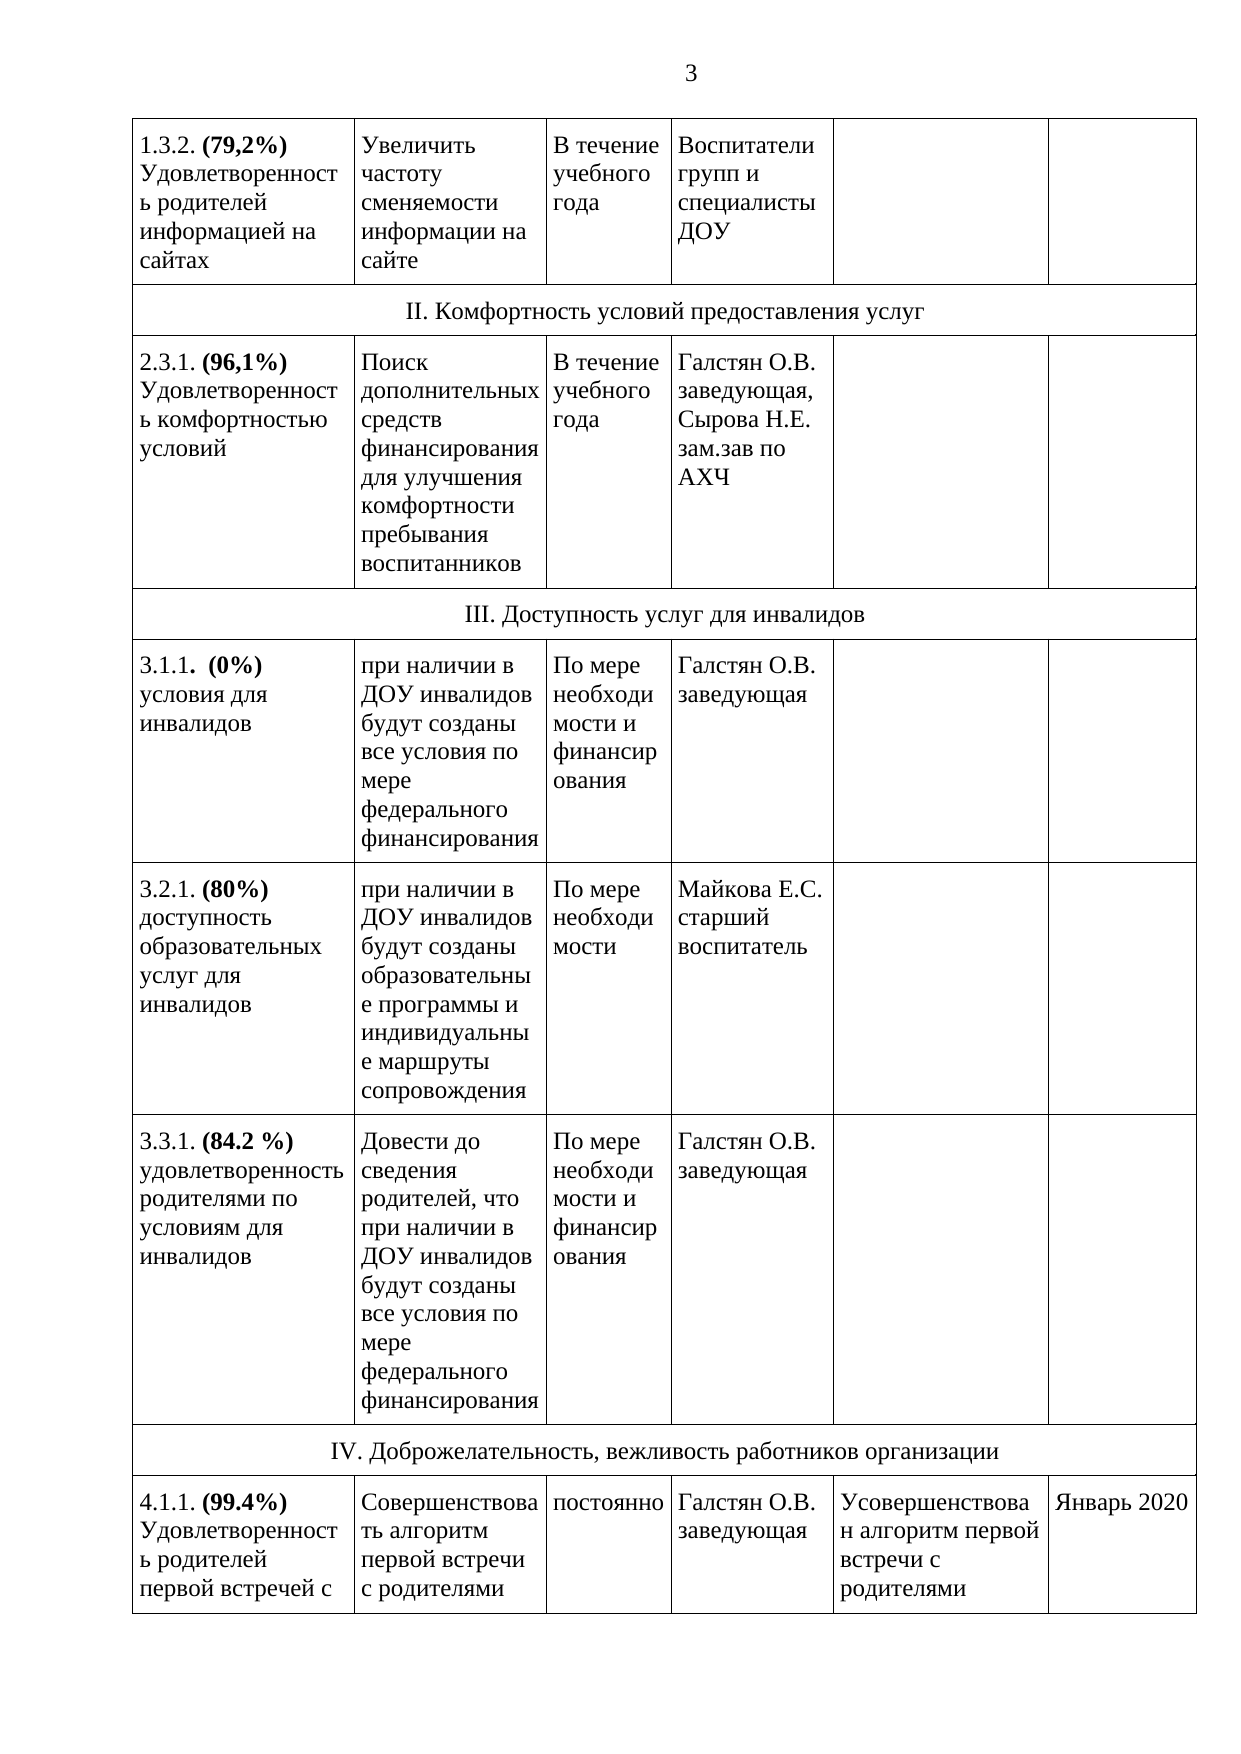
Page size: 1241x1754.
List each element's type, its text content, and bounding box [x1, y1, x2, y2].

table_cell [672, 119, 833, 284]
table_cell II. Комфортность условий предоставления услуг [133, 285, 1196, 335]
table_cell Увеличить частоту сменяемости информации на сайте [355, 119, 546, 284]
table_cell По мере необходимости [547, 863, 671, 1114]
table_cell IV. Доброжелательность, вежливость работников организации [133, 1425, 1196, 1475]
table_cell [672, 1476, 833, 1612]
table_cell при наличии в ДОУ инвалидов будут созданы все условия по мере федерального финансирования [355, 640, 546, 862]
table_cell Майкова Е.С. старший воспитатель [672, 863, 833, 1114]
table_cell 3.2.1. (80%) доступность образовательных услуг для инвалидов [133, 863, 354, 1114]
table_cell Поиск дополнительных средств финансирования для улучшения комфортности пребывания воспитанников [355, 336, 546, 587]
table_cell [1049, 640, 1196, 862]
table_cell [834, 336, 1048, 587]
table_cell [834, 1115, 1048, 1424]
table_cell Январь 2020 [1049, 1476, 1196, 1612]
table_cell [133, 1476, 354, 1612]
table_cell при наличии в ДОУ инвалидов будут созданы образовательные программы и индивидуальные маршруты сопровождения [355, 863, 546, 1114]
table_cell По мере необходимости и финансирования [547, 640, 671, 862]
table_cell [1049, 119, 1196, 284]
table_cell 3.1.1. (0%) условия для инвалидов [133, 640, 354, 862]
table_cell постоянно [547, 1476, 671, 1612]
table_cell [834, 1476, 1048, 1612]
table_cell 3.3.1. (84.2 %) удовлетворенность родителями по условиям для инвалидов [133, 1115, 354, 1424]
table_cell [355, 1476, 546, 1612]
table_cell Довести до сведения родителей, что при наличии в ДОУ инвалидов будут созданы все условия по мере федерального финансирования [355, 1115, 546, 1424]
table_cell Галстян О.В. заведующая [672, 640, 833, 862]
table_cell III. Доступность услуг для инвалидов [133, 589, 1196, 638]
table_cell [834, 119, 1048, 284]
table_cell Галстян О.В. заведующая [672, 1115, 833, 1424]
table_cell [834, 640, 1048, 862]
table_cell [1049, 863, 1196, 1114]
table_cell 1.3.2. (79,2%) Удовлетворенность родителей информацией на сайтах [133, 119, 354, 284]
table_cell 2.3.1. (96,1%) Удовлетворенность комфортностью условий [133, 336, 354, 587]
table_cell В течение учебного года [547, 336, 671, 587]
table_cell По мере необходимости и финансирования [547, 1115, 671, 1424]
table_cell [1049, 336, 1196, 587]
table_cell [547, 119, 671, 284]
table_cell [834, 863, 1048, 1114]
table_cell Галстян О.В. заведующая, Сырова Н.Е. зам.зав по АХЧ [672, 336, 833, 587]
table_cell [1049, 1115, 1196, 1424]
